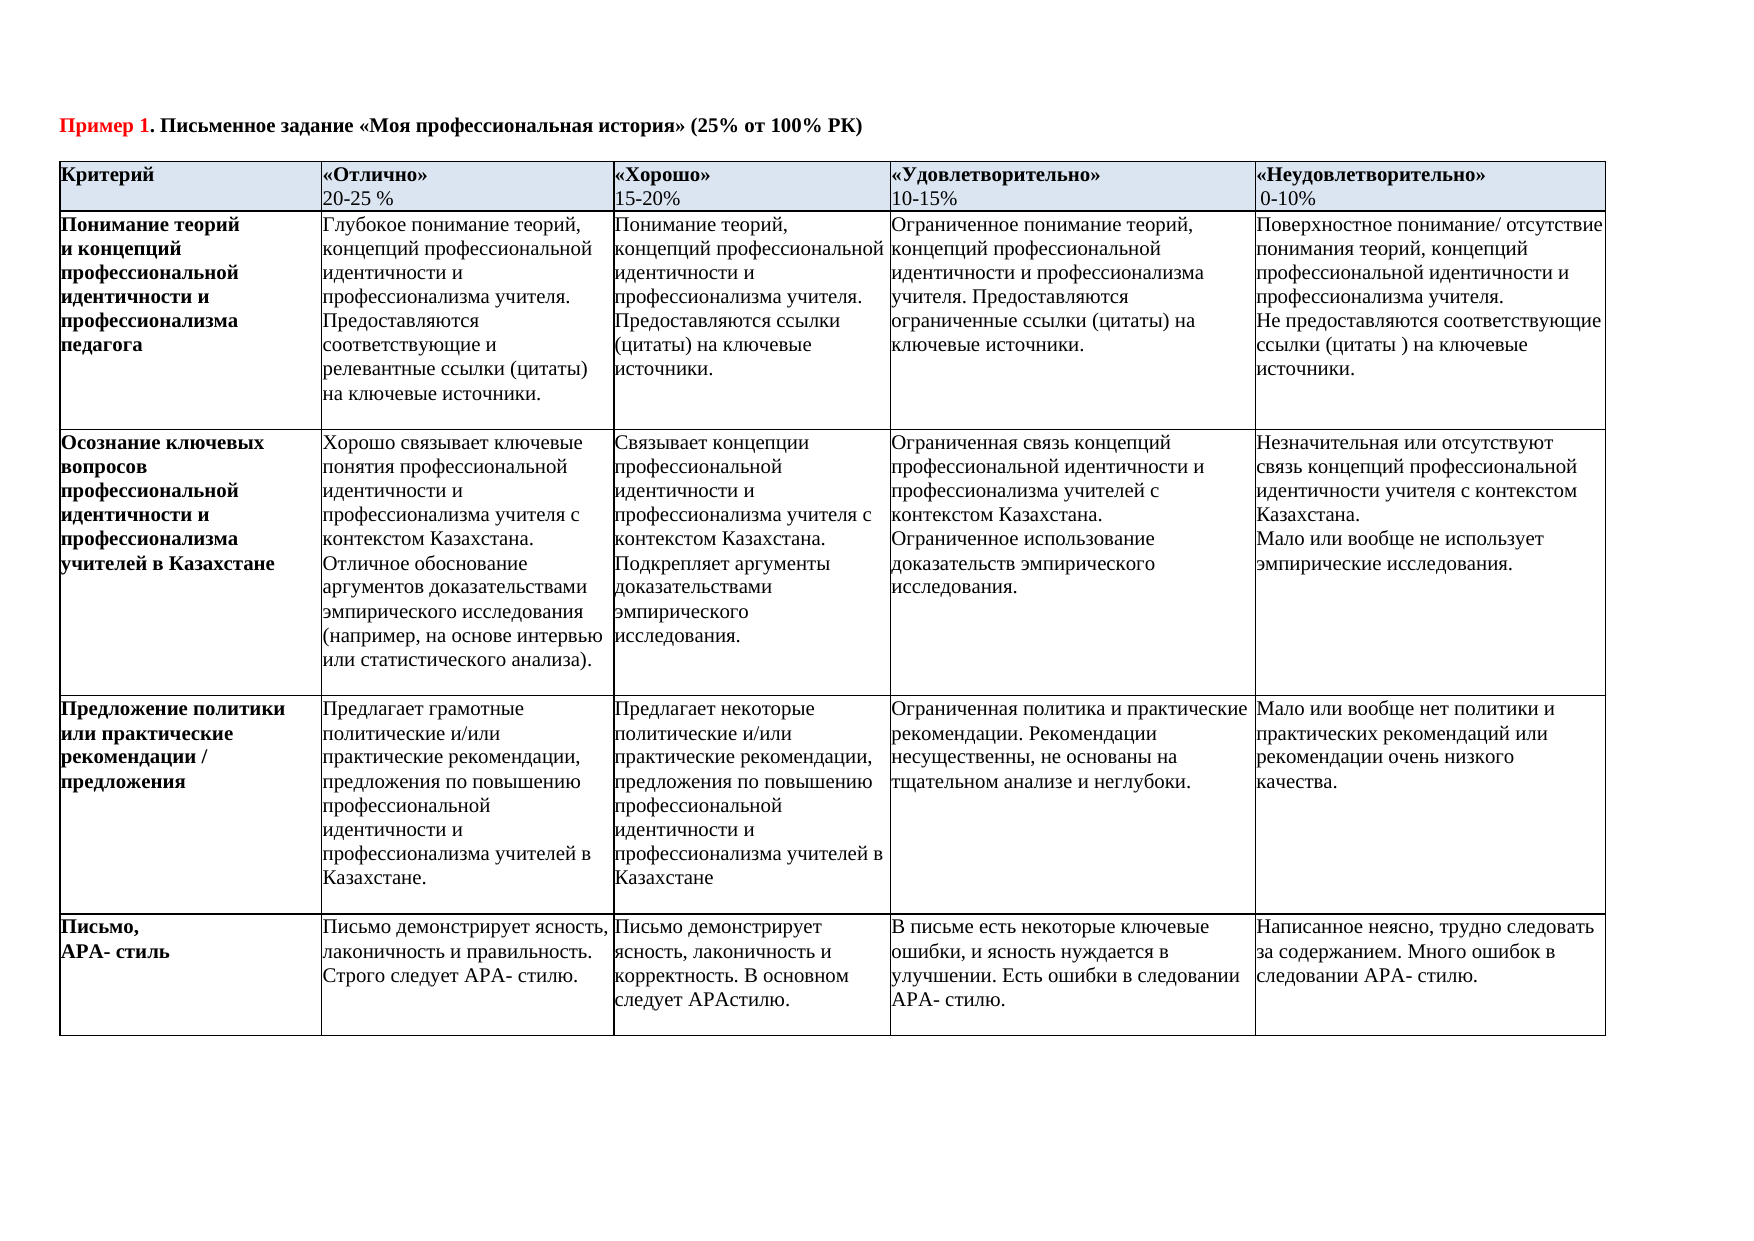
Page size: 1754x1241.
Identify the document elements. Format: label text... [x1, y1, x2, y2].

table_cell Предлагает некоторые политические и/или практические рекомендации, предложения по повышению профессиональной идентичности и профессионализма учителей в Казахстане [615, 696, 890, 913]
table_cell Поверхностное понимание/ отсутствие понимания теорий, концепций профессиональной идентичности и профессионализма учителя. Не предоставляются соответствующие ссылки (цитаты ) на ключевые источники. [1256, 212, 1605, 428]
table_cell Незначительная или отсутствуют связь концепций профессиональной идентичности учителя с контекстом Казахстана. Мало или вообще не использует эмпирические исследования. [1256, 430, 1605, 695]
table_cell Понимание теорий, концепций профессиональной идентичности и профессионализма учителя. Предоставляются ссылки (цитаты) на ключевые источники. [615, 212, 890, 428]
table_cell Понимание теорий и концепций профессиональной идентичности и профессионализма педагога [61, 212, 321, 428]
table_cell Осознание ключевых вопросов профессиональной идентичности и профессионализма учителей в Казахстане [61, 430, 321, 695]
table_cell Написанное неясно, трудно следовать за содержанием. Много ошибок в следовании APA- стилю. [1256, 915, 1605, 1035]
table_header Критерий [61, 162, 321, 210]
table_cell Глубокое понимание теорий, концепций профессиональной идентичности и профессионализма учителя. Предоставляются соответствующие и релевантные ссылки (цитаты) на ключевые источники. [322, 212, 613, 428]
table_header «Отлично» 20-25 % [322, 162, 613, 210]
table_cell Ограниченная политика и практические рекомендации. Рекомендации несущественны, не основаны на тщательном анализе и неглубоки. [891, 696, 1255, 913]
table_cell Ограниченное понимание теорий, концепций профессиональной идентичности и профессионализма учителя. Предоставляются ограниченные ссылки (цитаты) на ключевые источники. [891, 212, 1255, 428]
table_cell В письме есть некоторые ключевые ошибки, и ясность нуждается в улучшении. Есть ошибки в следовании APA- стилю. [891, 915, 1255, 1035]
table_header «Неудовлетворительно» 0-10% [1256, 162, 1605, 210]
table_cell Предложение политики или практические рекомендации / предложения [61, 696, 321, 913]
table_header «Удовлетворительно» 10-15% [891, 162, 1255, 210]
table_cell Мало или вообще нет политики и практических рекомендаций или рекомендации очень низкого качества. [1256, 696, 1605, 913]
table_cell Связывает концепции профессиональной идентичности и профессионализма учителя с контекстом Казахстана. Подкрепляет аргументы доказательствами эмпирического исследования. [615, 430, 890, 695]
table_cell Письмо, АРА- стиль [61, 915, 321, 1035]
text Пример 1. Письменное задание «Моя профессиональная история» (25% от 100% РК) [59, 113, 1606, 137]
table_cell Письмо демонстрирует ясность, лаконичность и корректность. В основном следует APAстилю. [615, 915, 890, 1035]
table_cell Письмо демонстрирует ясность, лаконичность и правильность. Строго следует APA- стилю. [322, 915, 613, 1035]
table_cell Хорошо связывает ключевые понятия профессиональной идентичности и профессионализма учителя с контекстом Казахстана. Отличное обоснование аргументов доказательствами эмпирического исследования (например, на основе интервью или статистического анализа). [322, 430, 613, 695]
table_header «Хорошо» 15-20% [615, 162, 890, 210]
table_cell Предлагает грамотные политические и/или практические рекомендации, предложения по повышению профессиональной идентичности и профессионализма учителей в Казахстане. [322, 696, 613, 913]
table_cell Ограниченная связь концепций профессиональной идентичности и профессионализма учителей с контекстом Казахстана. Ограниченное использование доказательств эмпирического исследования. [891, 430, 1255, 695]
